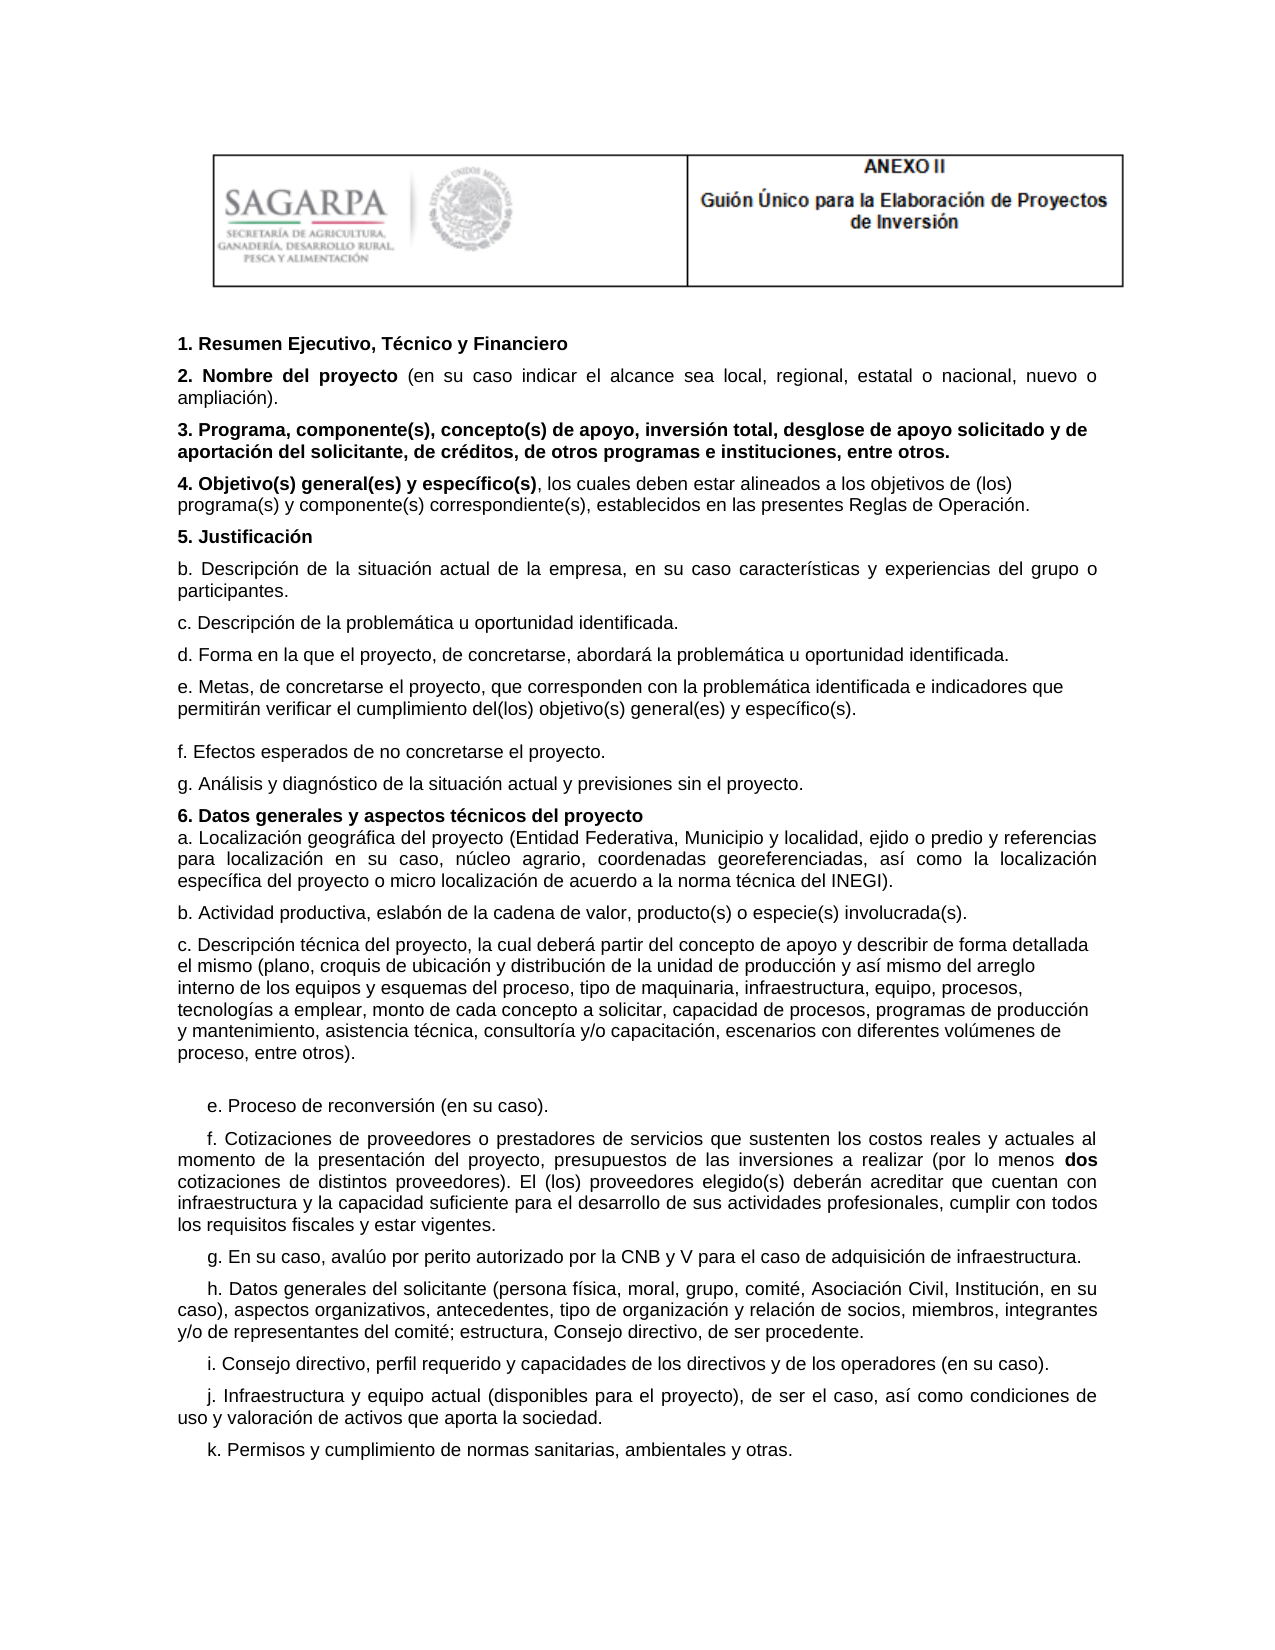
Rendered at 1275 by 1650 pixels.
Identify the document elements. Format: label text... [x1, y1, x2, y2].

text j. Infraestructura y equipo actual (disponibles para el proyecto), de ser el caso, así como condiciones de uso y valoración de activos que aporta la sociedad. [177, 1385, 1098, 1428]
text 3. Programa, componente(s), concepto(s) de apoyo, inversión total, desglose de apoyo solicitado y de aportación del solicitante, de créditos, de otros programas e instituciones, entre otros. [177, 419, 1098, 462]
text k. Permisos y cumplimiento de normas sanitarias, ambientales y otras. [177, 1439, 1098, 1460]
text g. Análisis y diagnóstico de la situación actual y previsiones sin el proyecto. [177, 773, 1098, 794]
text 5. Justificación [177, 526, 1098, 548]
text 4. Objetivo(s) general(es) y específico(s), los cuales deben estar alineados a los objetivos de (los) programa(s) y componente(s) correspondiente(s), establecidos en las presentes Reglas de Operación. [177, 472, 1098, 516]
text 2. Nombre del proyecto (en su caso indicar el alcance sea local, regional, estatal o nacional, nuevo o ampliación). [177, 365, 1098, 408]
text g. En su caso, avalúo por perito autorizado por la CNB y V para el caso de adquisición de infraestructura. [177, 1246, 1098, 1267]
text 1. Resumen Ejecutivo, Técnico y Financiero [177, 333, 1098, 355]
text c. Descripción técnica del proyecto, la cual deberá partir del concepto de apoyo y describir de forma detallada el mismo (plano, croquis de ubicación y distribución de la unidad de producción y así mismo del arreglo interno de los equipos y esquemas del proceso, tipo de maquinaria, infraestructura, equipo, procesos, tecnologías a emplear, monto de cada concepto a solicitar, capacidad de procesos, programas de producción y mantenimiento, asistencia técnica, consultoría y/o capacitación, escenarios con diferentes volúmenes de proceso, entre otros). [177, 934, 1098, 1063]
text f. Efectos esperados de no concretarse el proyecto. [177, 741, 1098, 762]
text b. Actividad productiva, eslabón de la cadena de valor, producto(s) o especie(s) involucrada(s). [177, 902, 1098, 923]
text 6. Datos generales y aspectos técnicos del proyecto [177, 805, 1098, 826]
text i. Consejo directivo, perfil requerido y capacidades de los directivos y de los operadores (en su caso). [177, 1353, 1098, 1374]
text b. Descripción de la situación actual de la empresa, en su caso características y experiencias del grupo o participantes. [177, 558, 1098, 601]
text c. Descripción de la problemática u oportunidad identificada. [177, 612, 1098, 633]
text h. Datos generales del solicitante (persona física, moral, grupo, comité, Asociación Civil, Institución, en su caso), aspectos organizativos, antecedentes, tipo de organización y relación de socios, miembros, integrantes y/o de representantes del comité; estructura, Consejo directivo, de ser procedente. [177, 1278, 1098, 1342]
text a. Localización geográfica del proyecto (Entidad Federativa, Municipio y localidad, ejido o predio y referencias para localización en su caso, núcleo agrario, coordenadas georeferenciadas, así como la localización específica del proyecto o micro localización de acuerdo a la norma técnica del INEGI). [177, 826, 1098, 891]
text e. Proceso de reconversión (en su caso). [177, 1095, 1098, 1117]
text d. Forma en la que el proyecto, de concretarse, abordará la problemática u oportunidad identificada. [177, 644, 1098, 666]
text e. Metas, de concretarse el proyecto, que corresponden con la problemática identificada e indicadores que permitirán verificar el cumplimiento del(los) objetivo(s) general(es) y específico(s). [177, 676, 1098, 719]
text f. Cotizaciones de proveedores o prestadores de servicios que sustenten los costos reales y actuales al momento de la presentación del proyecto, presupuestos de las inversiones a realizar (por lo menos dos cotizaciones de distintos proveedores). El (los) proveedores elegido(s) deberán acreditar que cuentan con infraestructura y la capacidad suficiente para el desarrollo de sus actividades profesionales, cumplir con todos los requisitos fiscales y estar vigentes. [177, 1127, 1098, 1235]
